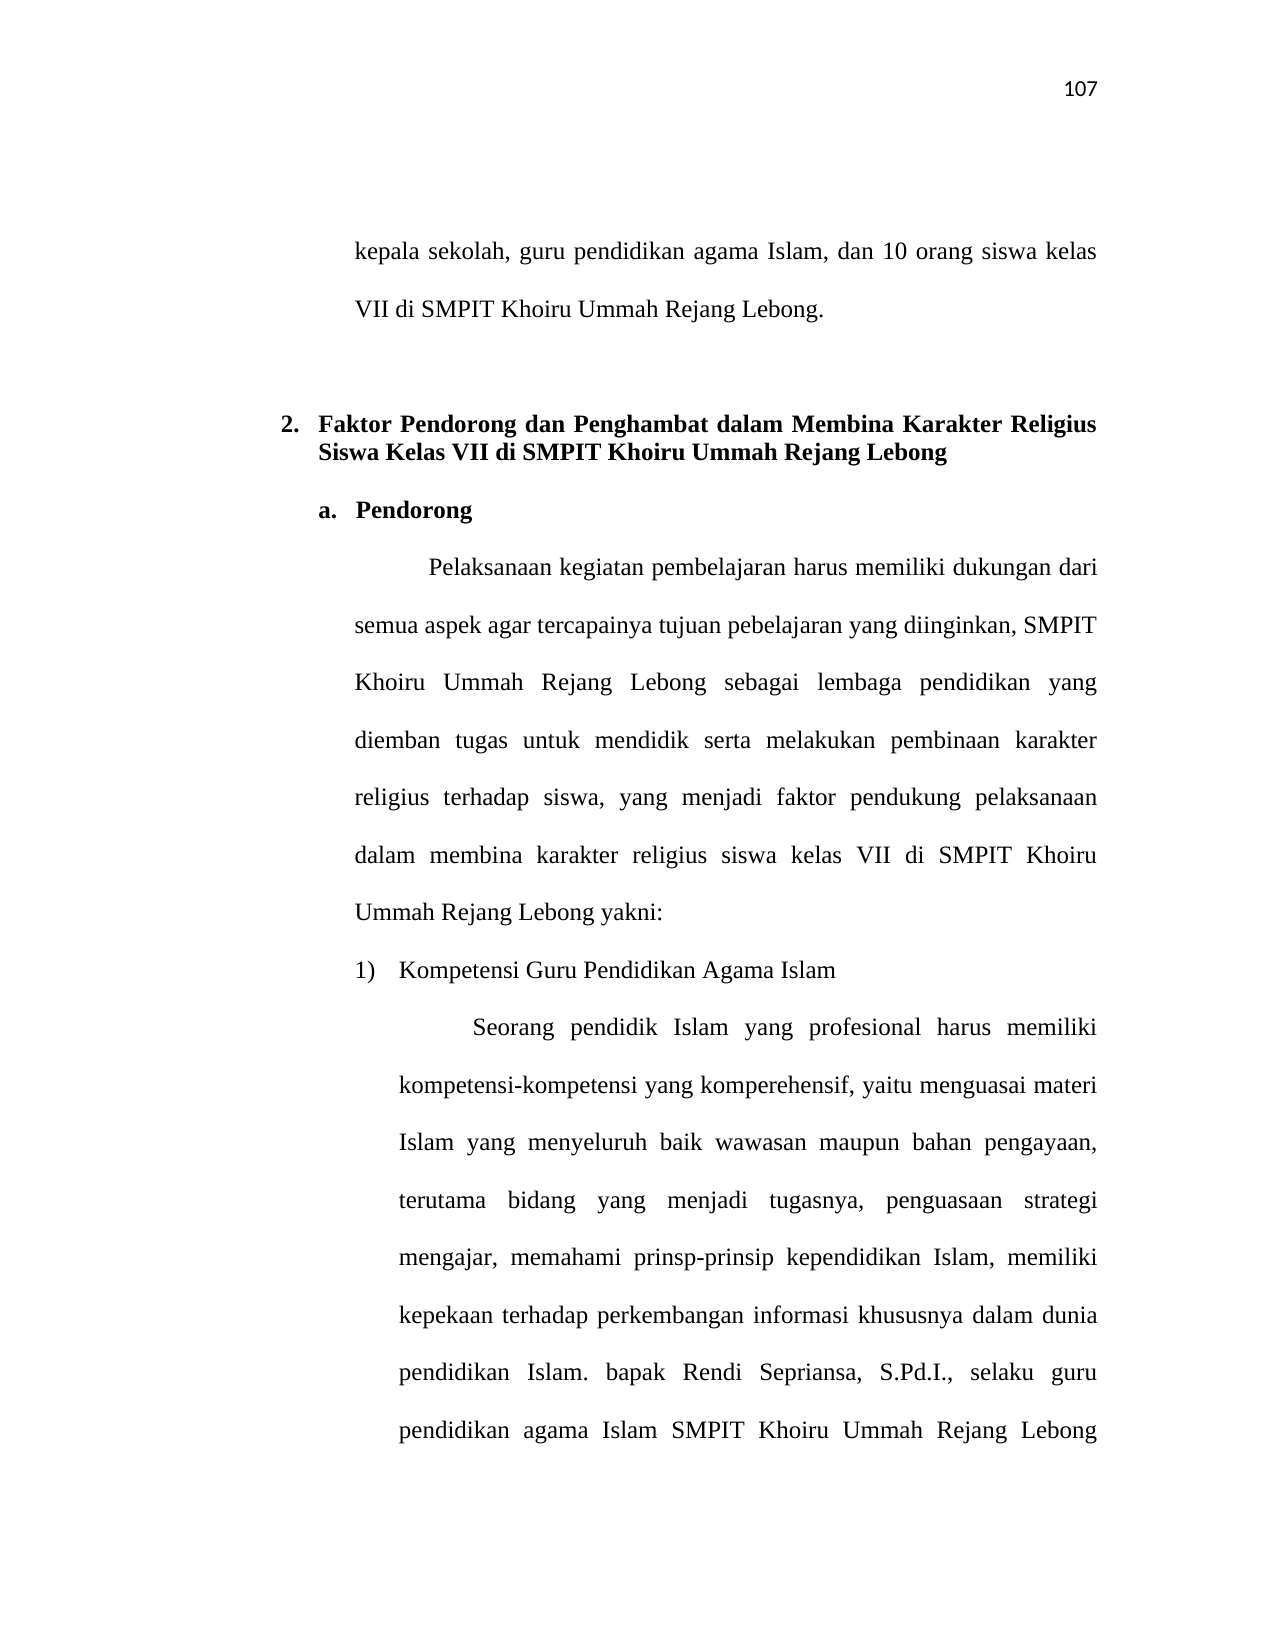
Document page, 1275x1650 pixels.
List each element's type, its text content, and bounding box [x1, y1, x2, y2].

list Pelaksanaan kegiatan pembelajaran harus memiliki dukungan dari semua aspek agar tercapainya tujuan pebelajaran yang diinginkan, SMPIT Khoiru Ummah Rejang Lebong sebagai lembaga pendidikan yang diemban tugas untuk mendidik serta melakukan pembinaan karakter religius terhadap siswa, yang menjadi faktor pendukung pelaksanaan dalam membina karakter religius siswa kelas VII di SMPIT Khoiru Ummah Rejang Lebong yakni: [354, 552, 1098, 926]
list Pendorong [318, 495, 1098, 524]
list Kompetensi Guru Pendidikan Agama Islam [354, 955, 1098, 984]
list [354, 236, 1098, 322]
list Faktor Pendorong dan Penghambat dalam Membina Karakter Religius Siswa Kelas VII di SMPIT Khoiru Ummah Rejang Lebong [281, 409, 1098, 466]
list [399, 1012, 1098, 1444]
